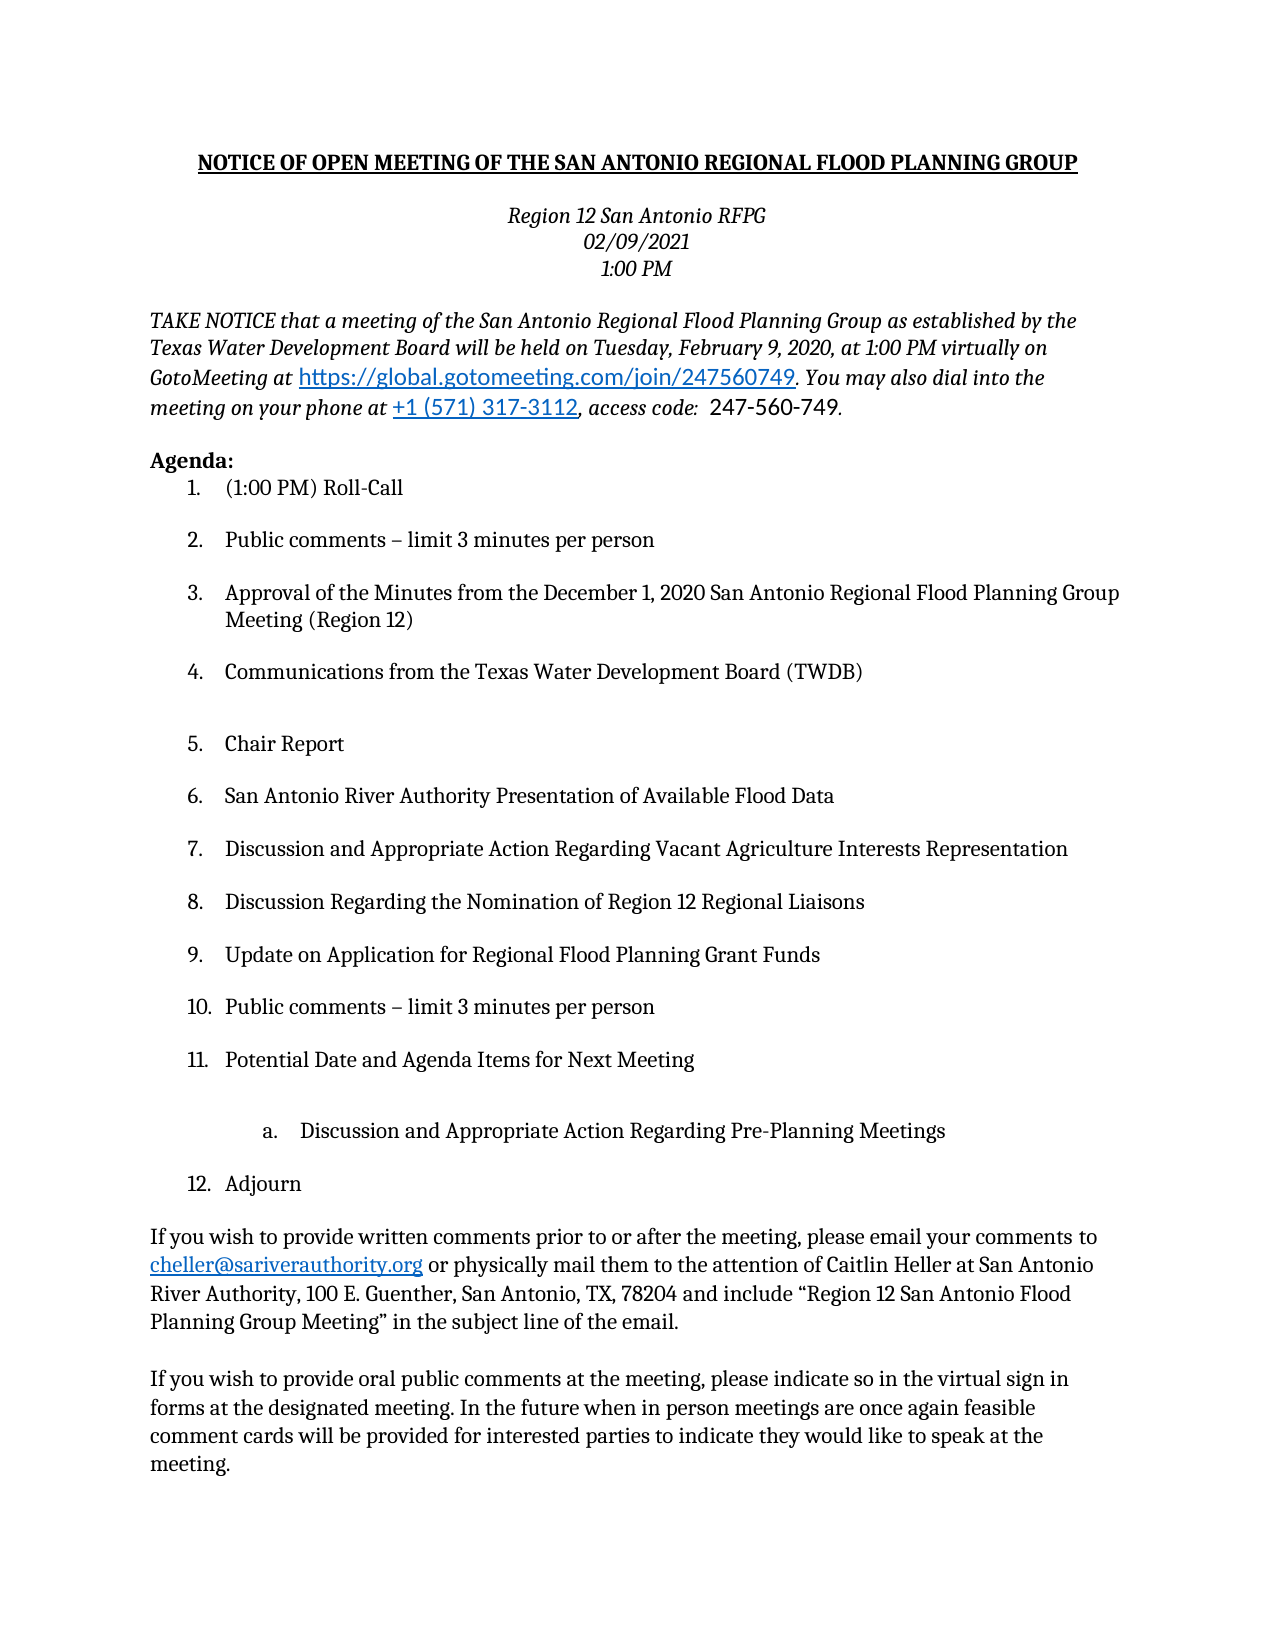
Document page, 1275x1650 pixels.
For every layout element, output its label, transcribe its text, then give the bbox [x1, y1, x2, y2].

list Discussion and Appropriate Action Regarding Vacant Agriculture Interests Representation [187, 836, 1125, 862]
list Discussion and Appropriate Action Regarding Pre-Planning Meetings [262, 1118, 1125, 1144]
text If you wish to provide oral public comments at the meeting, please indicate so in the virtual sign in forms at the designated meeting. In the future when in person meetings are once again feasible comment cards will be provided for interested parties to indicate they would like to speak at the meeting. [150, 1366, 1125, 1477]
list Public comments – limit 3 minutes per person [187, 994, 1125, 1020]
list San Antonio River Authority Presentation of Available Flood Data [187, 783, 1125, 809]
text TAKE NOTICE that a meeting of the San Antonio Regional Flood Planning Group as established by the Texas Water Development Board will be held on Tuesday, February 9, 2020, at 1:00 PM virtually on GotoMeeting at https://global.gotomeeting.com/join/247560749. You may also dial into the meeting on your phone at +1 (571) 317-3112, access code: 247-560-749. [150, 308, 1125, 422]
text NOTICE OF OPEN MEETING OF THE SAN ANTONIO REGIONAL FLOOD PLANNING GROUP [150, 150, 1125, 176]
list Communications from the Texas Water Development Board (TWDB) [187, 659, 1125, 685]
list Chair Report [187, 731, 1125, 757]
list (1:00 PM) Roll-Call [187, 474, 1125, 501]
list Update on Application for Regional Flood Planning Grant Funds [187, 941, 1125, 968]
list Discussion Regarding the Nomination of Region 12 Regional Liaisons [187, 889, 1125, 915]
text 1:00 PM [150, 255, 1125, 282]
list Potential Date and Agenda Items for Next Meeting [187, 1047, 1125, 1073]
text Region 12 San Antonio RFPG [150, 203, 1125, 229]
text 02/09/2021 [150, 229, 1125, 255]
text Agenda: [150, 448, 1125, 474]
list Adjourn [187, 1171, 1125, 1197]
list Approval of the Minutes from the December 1, 2020 San Antonio Regional Flood Planning Group Meeting (Region 12) [187, 580, 1125, 633]
list Public comments – limit 3 minutes per person [187, 527, 1125, 554]
text If you wish to provide written comments prior to or after the meeting, please email your comments to cheller@sariverauthority.org or physically mail them to the attention of Caitlin Heller at San Antonio River Authority, 100 E. Guenther, San Antonio, TX, 78204 and include “Region 12 San Antonio Flood Planning Group Meeting” in the subject line of the email. [150, 1224, 1125, 1335]
